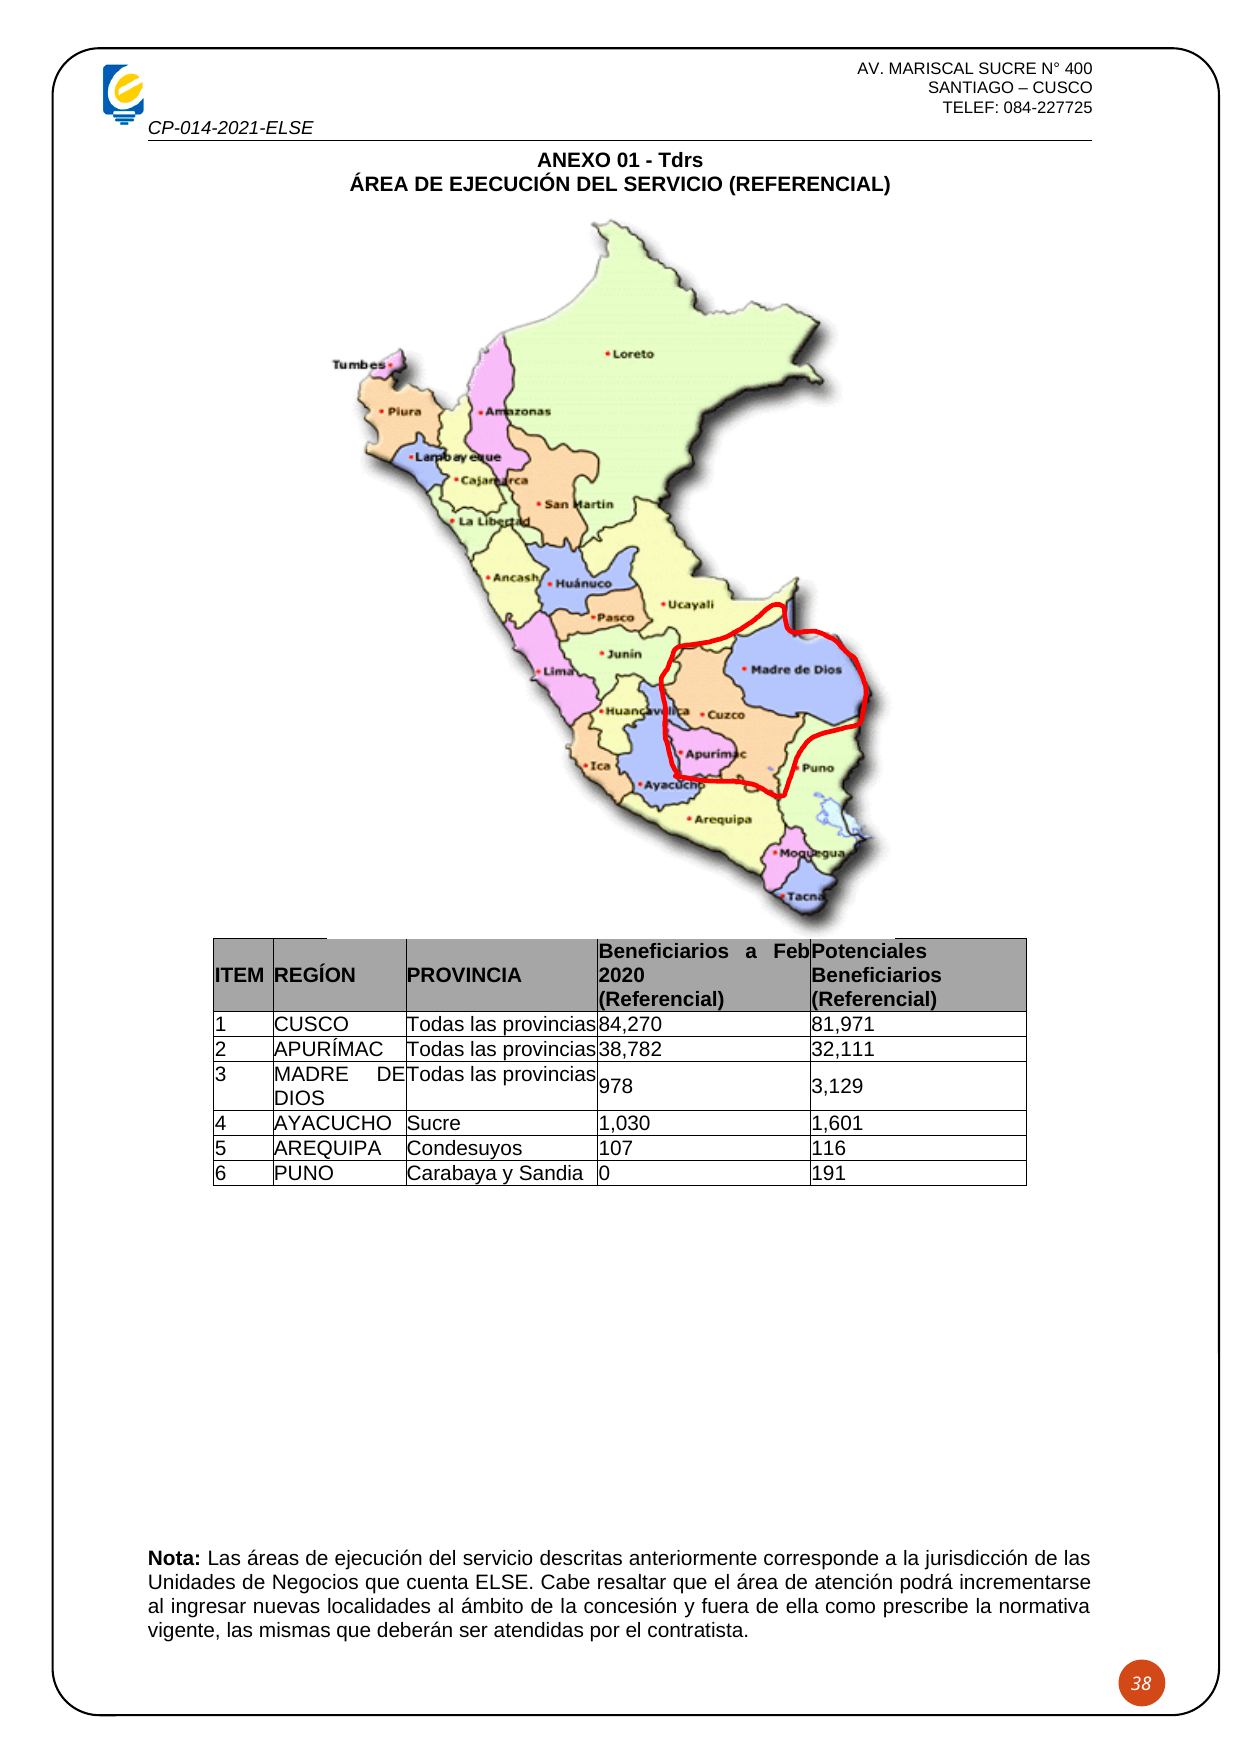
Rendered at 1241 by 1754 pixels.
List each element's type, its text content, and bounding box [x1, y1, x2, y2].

table_cell 3,129 [811, 1062, 1026, 1110]
table_cell MADRE DE DIOS [274, 1062, 406, 1110]
table_cell 6 [214, 1161, 273, 1185]
table_cell Condesuyos [407, 1136, 597, 1160]
table_cell 0 [598, 1161, 810, 1185]
table_header REGÍON [274, 939, 406, 1011]
table_cell 116 [811, 1136, 1026, 1160]
table_cell 1 [214, 1012, 273, 1036]
table_cell Todas las provincias [407, 1012, 597, 1036]
table_header Potenciales Beneficiarios (Referencial) [811, 939, 1026, 1011]
table_header ITEM [214, 939, 273, 1011]
picture [98, 61, 148, 129]
table_cell 3 [214, 1062, 273, 1110]
text Nota: Las áreas de ejecución del servicio descritas anteriormente corresponde a la jurisdicción de las Unidades de Negocios que cuenta ELSE. Cabe resaltar que el área de atención podrá incrementarse al ingresar nuevas localidades al ámbito de la concesión y fuera de ella como prescribe la normativa vigente, las mismas que deberán ser atendidas por el contratista. [148, 1546, 1092, 1641]
table_cell 4 [214, 1111, 273, 1135]
text ÁREA DE EJECUCIÓN DEL SERVICIO (REFERENCIAL) [148, 172, 1092, 196]
table_header PROVINCIA [407, 939, 597, 1011]
table_cell APURÍMAC [274, 1037, 406, 1061]
table_cell AYACUCHO [274, 1111, 406, 1135]
table_cell Todas las provincias [407, 1037, 597, 1061]
table_cell 978 [598, 1062, 810, 1110]
table_cell 38,782 [598, 1037, 810, 1061]
table_cell 5 [214, 1136, 273, 1160]
picture [327, 216, 895, 939]
table_header Beneficiarios a Feb 2020 (Referencial) [598, 939, 810, 1011]
table_cell 2 [214, 1037, 273, 1061]
table_cell Sucre [407, 1111, 597, 1135]
table_cell Carabaya y Sandia [407, 1161, 597, 1185]
text ANEXO 01 - Tdrs [148, 148, 1092, 172]
table_cell 107 [598, 1136, 810, 1160]
table_cell PUNO [274, 1161, 406, 1185]
table_cell Todas las provincias [407, 1062, 597, 1110]
table_cell 32,111 [811, 1037, 1026, 1061]
table_cell 1,601 [811, 1111, 1026, 1135]
table_cell 1,030 [598, 1111, 810, 1135]
table_cell CUSCO [274, 1012, 406, 1036]
table_cell 84,270 [598, 1012, 810, 1036]
table_cell 81,971 [811, 1012, 1026, 1036]
table_cell AREQUIPA [274, 1136, 406, 1160]
table_cell 191 [811, 1161, 1026, 1185]
